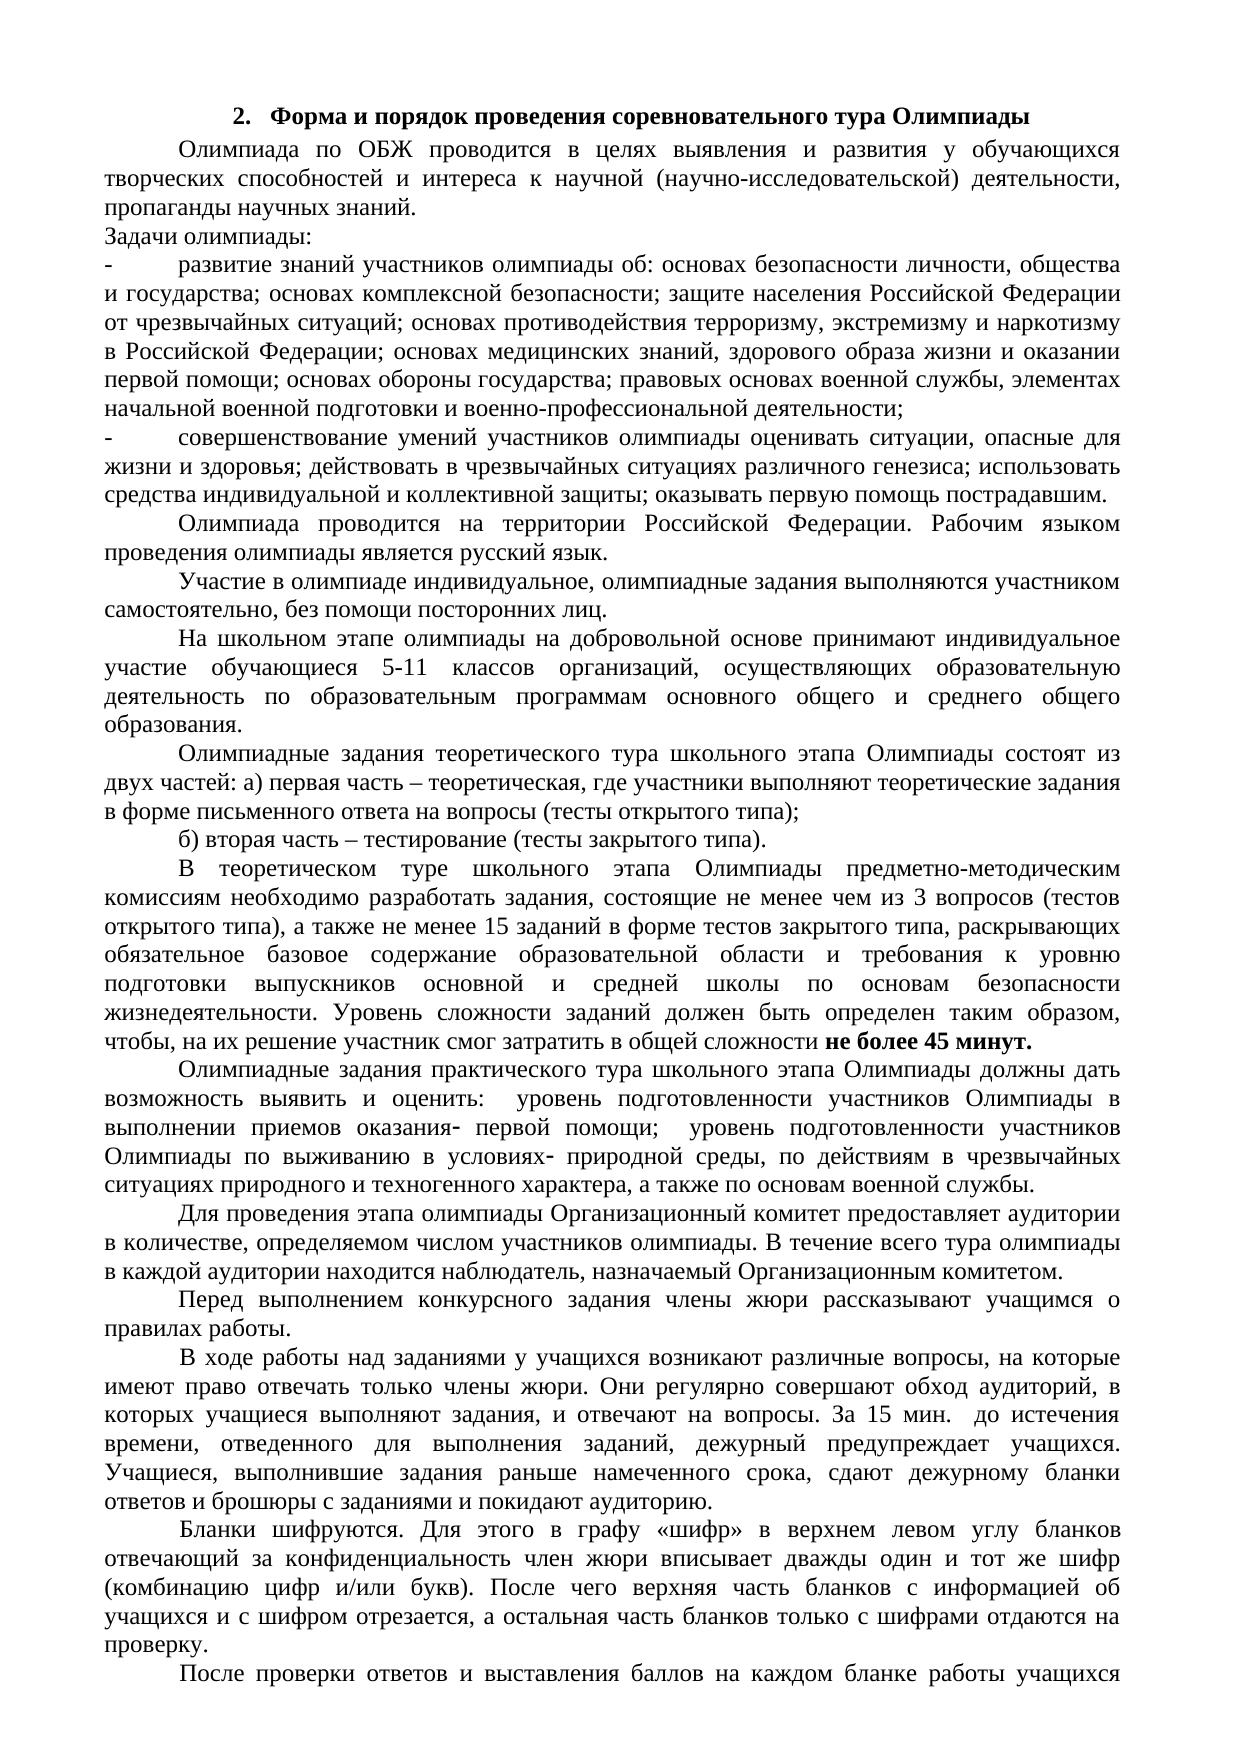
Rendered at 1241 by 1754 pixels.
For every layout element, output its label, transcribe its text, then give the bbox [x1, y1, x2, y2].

text Олимпиадные задания теоретического тура школьного этапа Олимпиады состоят из двух частей: а) первая часть – теоретическая, где участники выполняют теоретические задания в форме письменного ответа на вопросы (тесты открытого типа); [104, 738, 1121, 824]
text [104, 1658, 1121, 1687]
text - развитие знаний участников олимпиады об: основах безопасности личности, общества и государства; основах комплексной безопасности; защите населения Российской Федерации от чрезвычайных ситуаций; основах противодействия терроризму, экстремизму и наркотизму в Российской Федерации; основах медицинских знаний, здорового образа жизни и оказании первой помощи; основах обороны государства; правовых основах военной службы, элементах начальной военной подготовки и военно-профессиональной деятельности; [104, 249, 1121, 422]
text б) вторая часть – тестирование (тесты закрытого типа). [104, 824, 1121, 853]
text На школьном этапе олимпиады на добровольной основе принимают индивидуальное участие обучающиеся 5-11 классов организаций, осуществляющих образовательную деятельность по образовательным программам основного общего и среднего общего образования. [104, 623, 1121, 738]
text Участие в олимпиаде индивидуальное, олимпиадные задания выполняются участником самостоятельно, без помощи посторонних лиц. [104, 566, 1121, 623]
text Олимпиада по ОБЖ проводится в целях выявления и развития у обучающихся творческих способностей и интереса к научной (научно-исследовательской) деятельности, пропаганды научных знаний. [104, 134, 1121, 221]
text Олимпиадные задания практического тура школьного этапа Олимпиады должны дать возможность выявить и оценить: уровень подготовленности участников Олимпиады в выполнении приемов оказания первой помощи; уровень подготовленности участников Олимпиады по выживанию в условиях природной среды, по действиям в чрезвычайных ситуациях природного и техногенного характера, а также по основам военной службы. [104, 1054, 1121, 1198]
text - совершенствование умений участников олимпиады оценивать ситуации, опасные для жизни и здоровья; действовать в чрезвычайных ситуациях различного генезиса; использовать средства индивидуальной и коллективной защиты; оказывать первую помощь пострадавшим. [104, 422, 1121, 508]
text Для проведения этапа олимпиады Организационный комитет предоставляет аудитории в количестве, определяемом числом участников олимпиады. В течение всего тура олимпиады в каждой аудитории находится наблюдатель, назначаемый Организационным комитетом. [104, 1198, 1121, 1284]
text Бланки шифруются. Для этого в графу «шифр» в верхнем левом углу бланков отвечающий за конфиденциальность член жюри вписывает дважды один и тот же шифр (комбинацию цифр и/или букв). После чего верхняя часть бланков с информацией об учащихся и с шифром отрезается, а остальная часть бланков только с шифрами отдаются на проверку. [104, 1514, 1121, 1658]
text Олимпиада проводится на территории Российской Федерации. Рабочим языком проведения олимпиады является русский язык. [104, 508, 1121, 566]
text В теоретическом туре школьного этапа Олимпиады предметно-методическим комиссиям необходимо разработать задания, состоящие не менее чем из 3 вопросов (тестов открытого типа), а также не менее 15 заданий в форме тестов закрытого типа, раскрывающих обязательное базовое содержание образовательной области и требования к уровню подготовки выпускников основной и средней школы по основам безопасности жизнедеятельности. Уровень сложности заданий должен быть определен таким образом, чтобы, на их решение участник смог затратить в общей сложности не более 45 минут. [104, 853, 1121, 1054]
text В ходе работы над заданиями у учащихся возникают различные вопросы, на которые имеют право отвечать только члены жюри. Они регулярно совершают обход аудиторий, в которых учащиеся выполняют задания, и отвечают на вопросы. За 15 мин. до истечения времени, отведенного для выполнения заданий, дежурный предупреждает учащихся. Учащиеся, выполнившие задания раньше намеченного срока, сдают дежурному бланки ответов и брошюры с заданиями и покидают аудиторию. [104, 1342, 1121, 1514]
text Задачи олимпиады: [104, 221, 1121, 249]
text Перед выполнением конкурсного задания члены жюри рассказывают учащимся о правилах работы. [104, 1284, 1121, 1342]
subtitle Форма и порядок проведения соревновательного тура Олимпиады [142, 101, 1121, 130]
